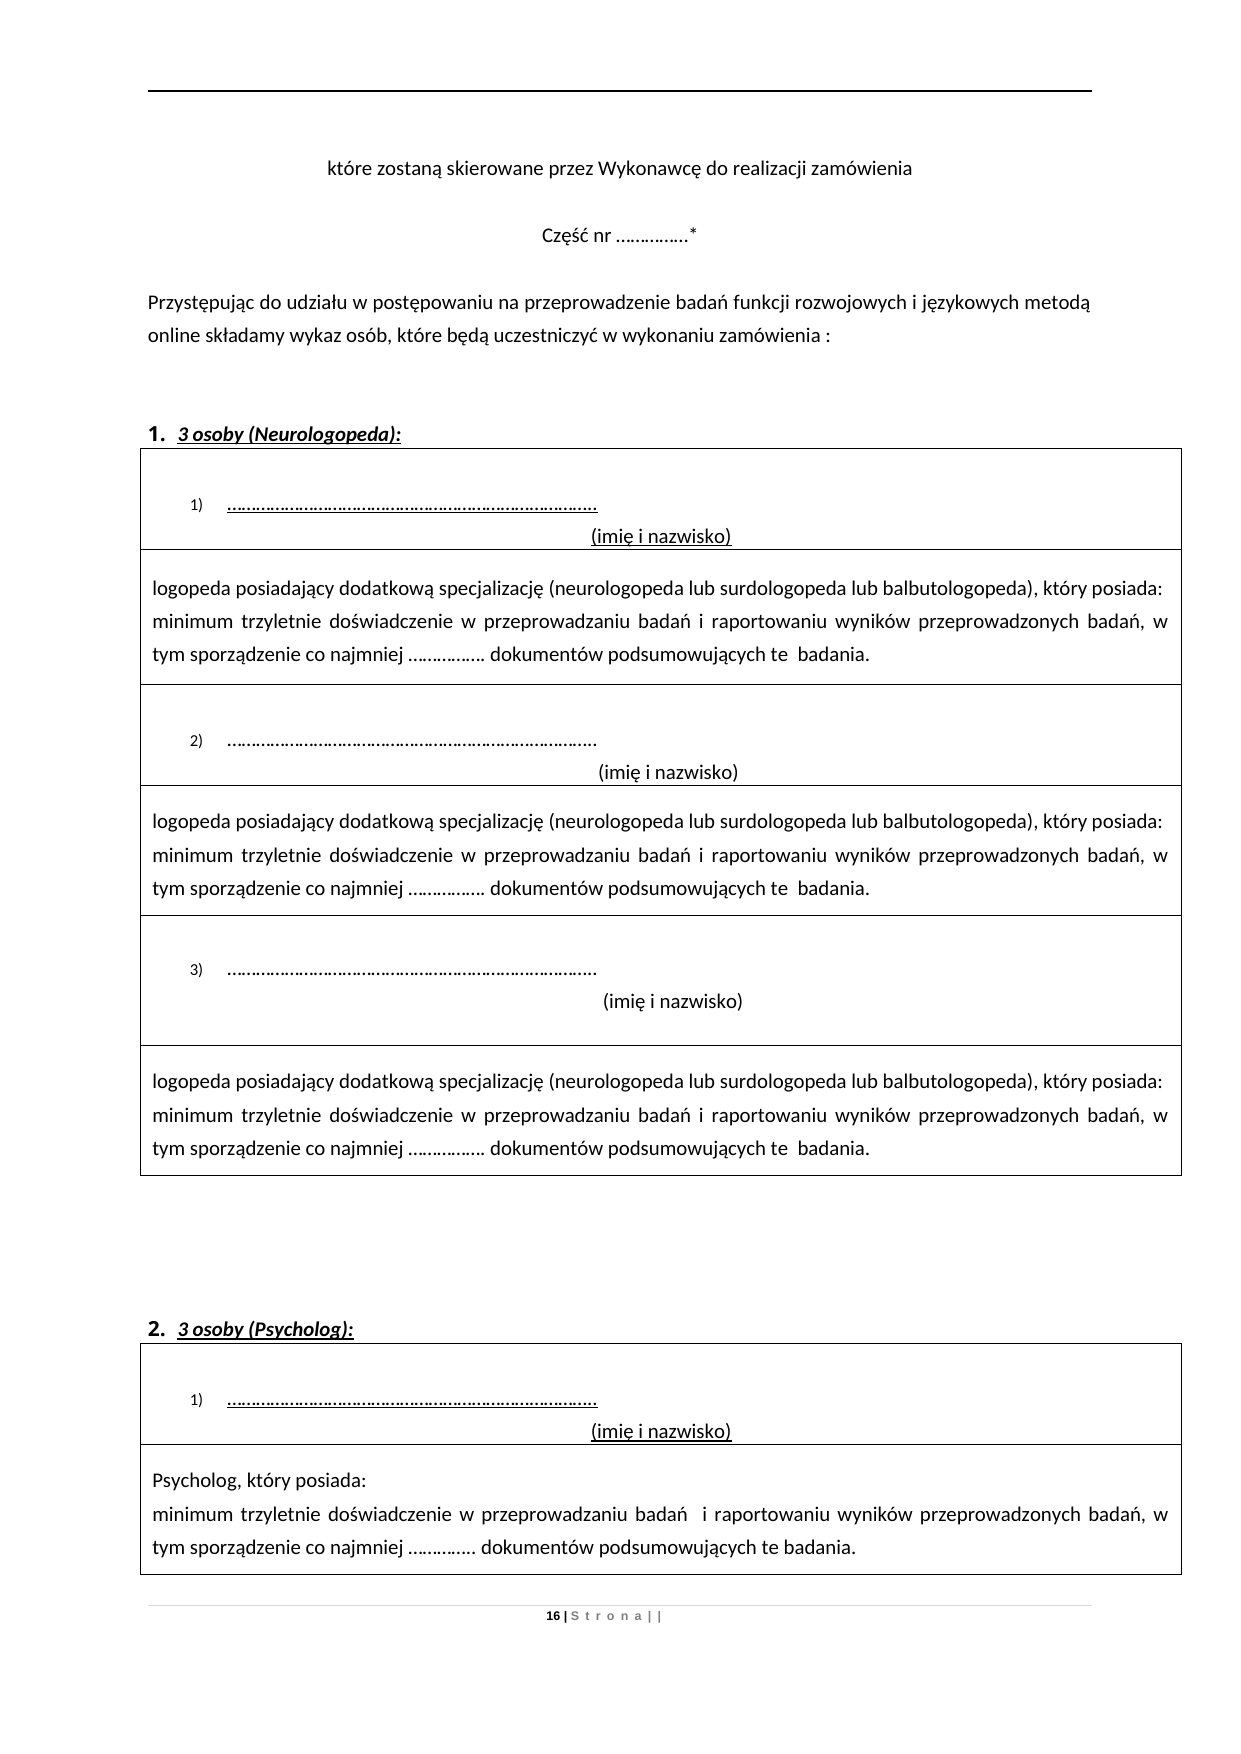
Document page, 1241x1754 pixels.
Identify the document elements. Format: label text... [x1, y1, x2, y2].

table_header ………………………………………………………………….. (imię i nazwisko) [141, 449, 1181, 549]
list 3 osoby (Psycholog): [148, 1310, 1092, 1343]
text Część nr ……………* [148, 214, 1092, 248]
table_cell logopeda posiadający dodatkową specjalizację (neurologopeda lub surdologopeda lub balbutologopeda), który posiada: minimum trzyletnie doświadczenie w przeprowadzaniu badań i raportowaniu wyników przeprowadzonych badań, w tym sporządzenie co najmniej ……………. dokumentów podsumowujących te badania. [141, 1046, 1181, 1175]
table_cell ………………………………………………………………….. (imię i nazwisko) [141, 685, 1181, 785]
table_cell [141, 1445, 1181, 1574]
table_header ………………………………………………………………….. (imię i nazwisko) [141, 1344, 1181, 1444]
text Przystępując do udziału w postępowaniu na przeprowadzenie badań funkcji rozwojowych i językowych metodą online składamy wykaz osób, które będą uczestniczyć w wykonaniu zamówienia : [148, 281, 1092, 348]
table_cell logopeda posiadający dodatkową specjalizację (neurologopeda lub surdologopeda lub balbutologopeda), który posiada: minimum trzyletnie doświadczenie w przeprowadzaniu badań i raportowaniu wyników przeprowadzonych badań, w tym sporządzenie co najmniej ……………. dokumentów podsumowujących te badania. [141, 550, 1181, 684]
text które zostaną skierowane przez Wykonawcę do realizacji zamówienia [148, 148, 1092, 181]
table_cell ………………………………………………………………….. (imię i nazwisko) [141, 916, 1181, 1045]
table_cell logopeda posiadający dodatkową specjalizację (neurologopeda lub surdologopeda lub balbutologopeda), który posiada: minimum trzyletnie doświadczenie w przeprowadzaniu badań i raportowaniu wyników przeprowadzonych badań, w tym sporządzenie co najmniej ……………. dokumentów podsumowujących te badania. [141, 786, 1181, 915]
list 3 osoby (Neurologopeda): [148, 414, 1092, 448]
